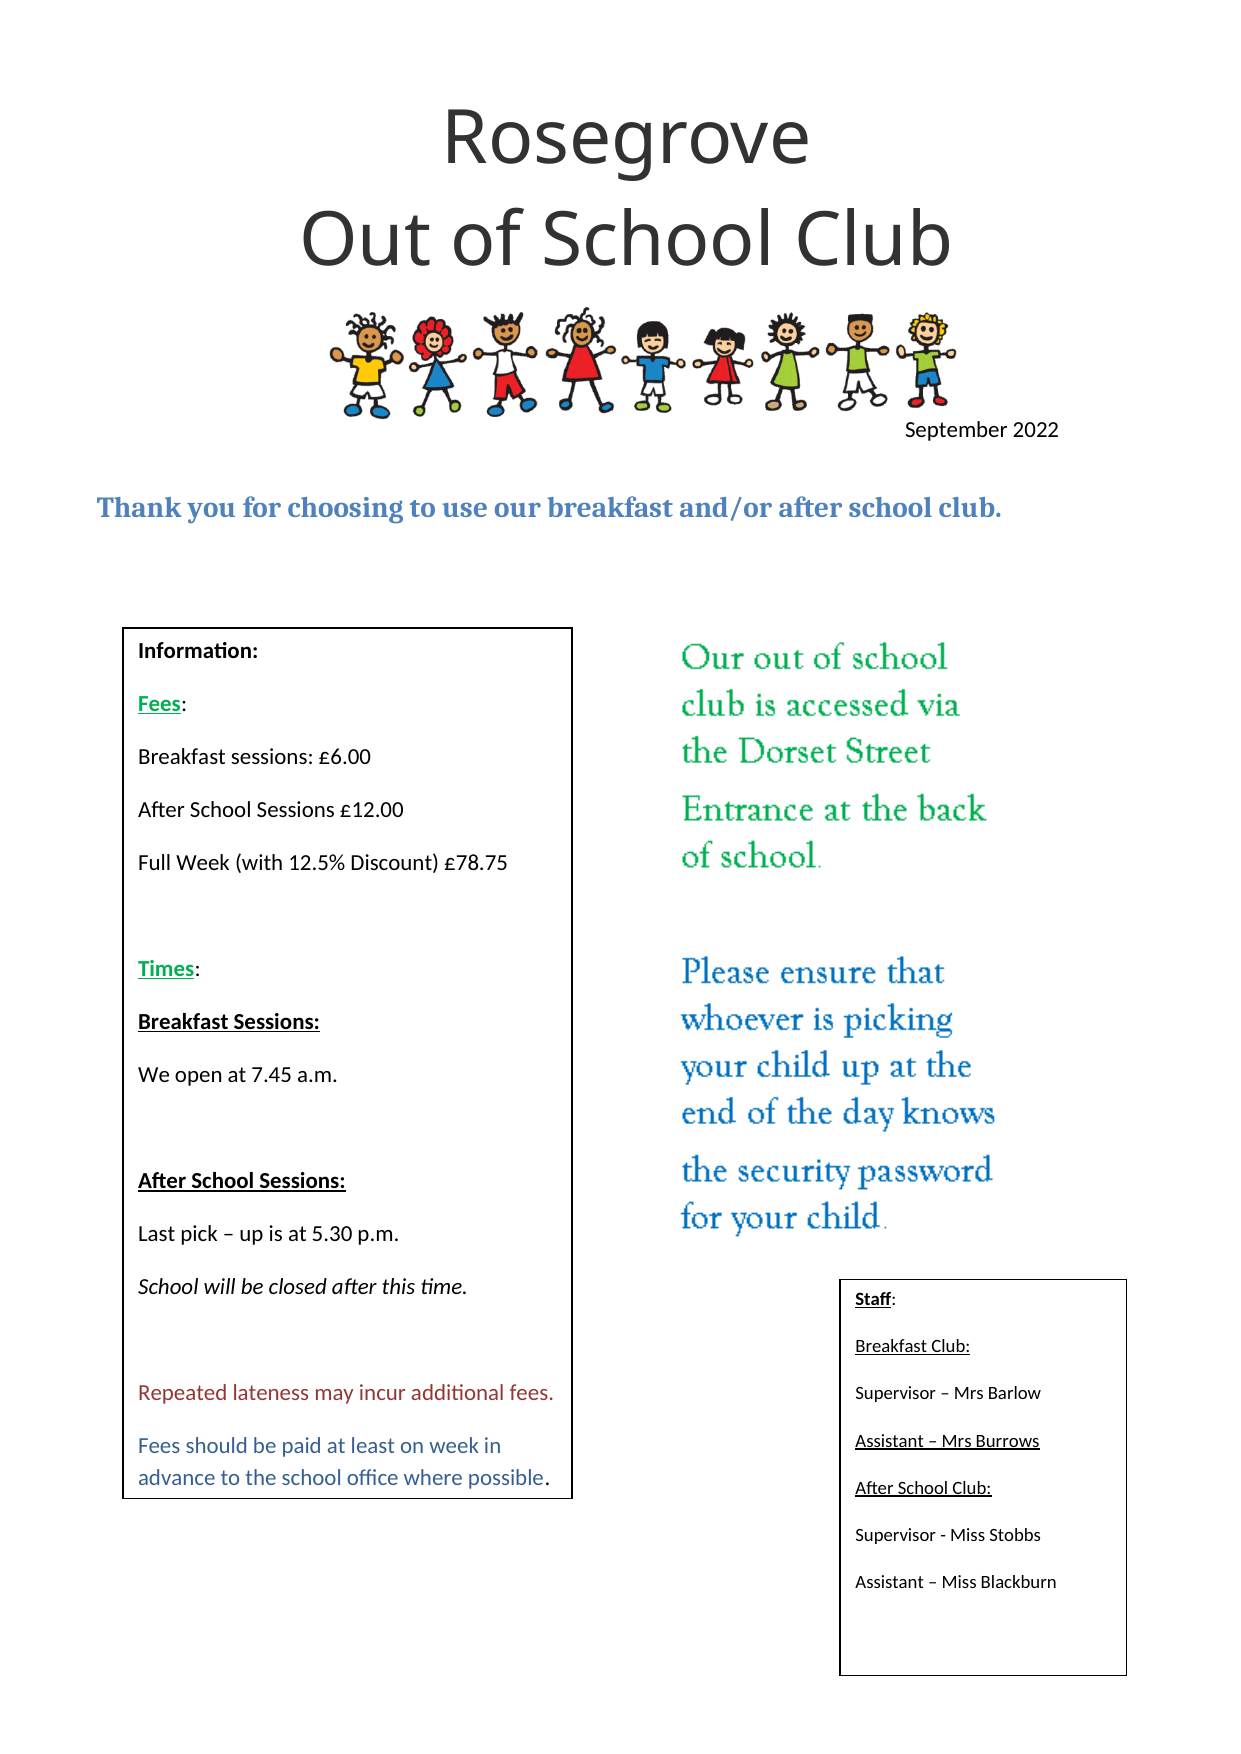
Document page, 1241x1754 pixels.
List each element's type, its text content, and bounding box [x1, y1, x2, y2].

text September 2022 [150, 415, 1090, 443]
picture [325, 304, 964, 421]
picture [675, 627, 1007, 1249]
